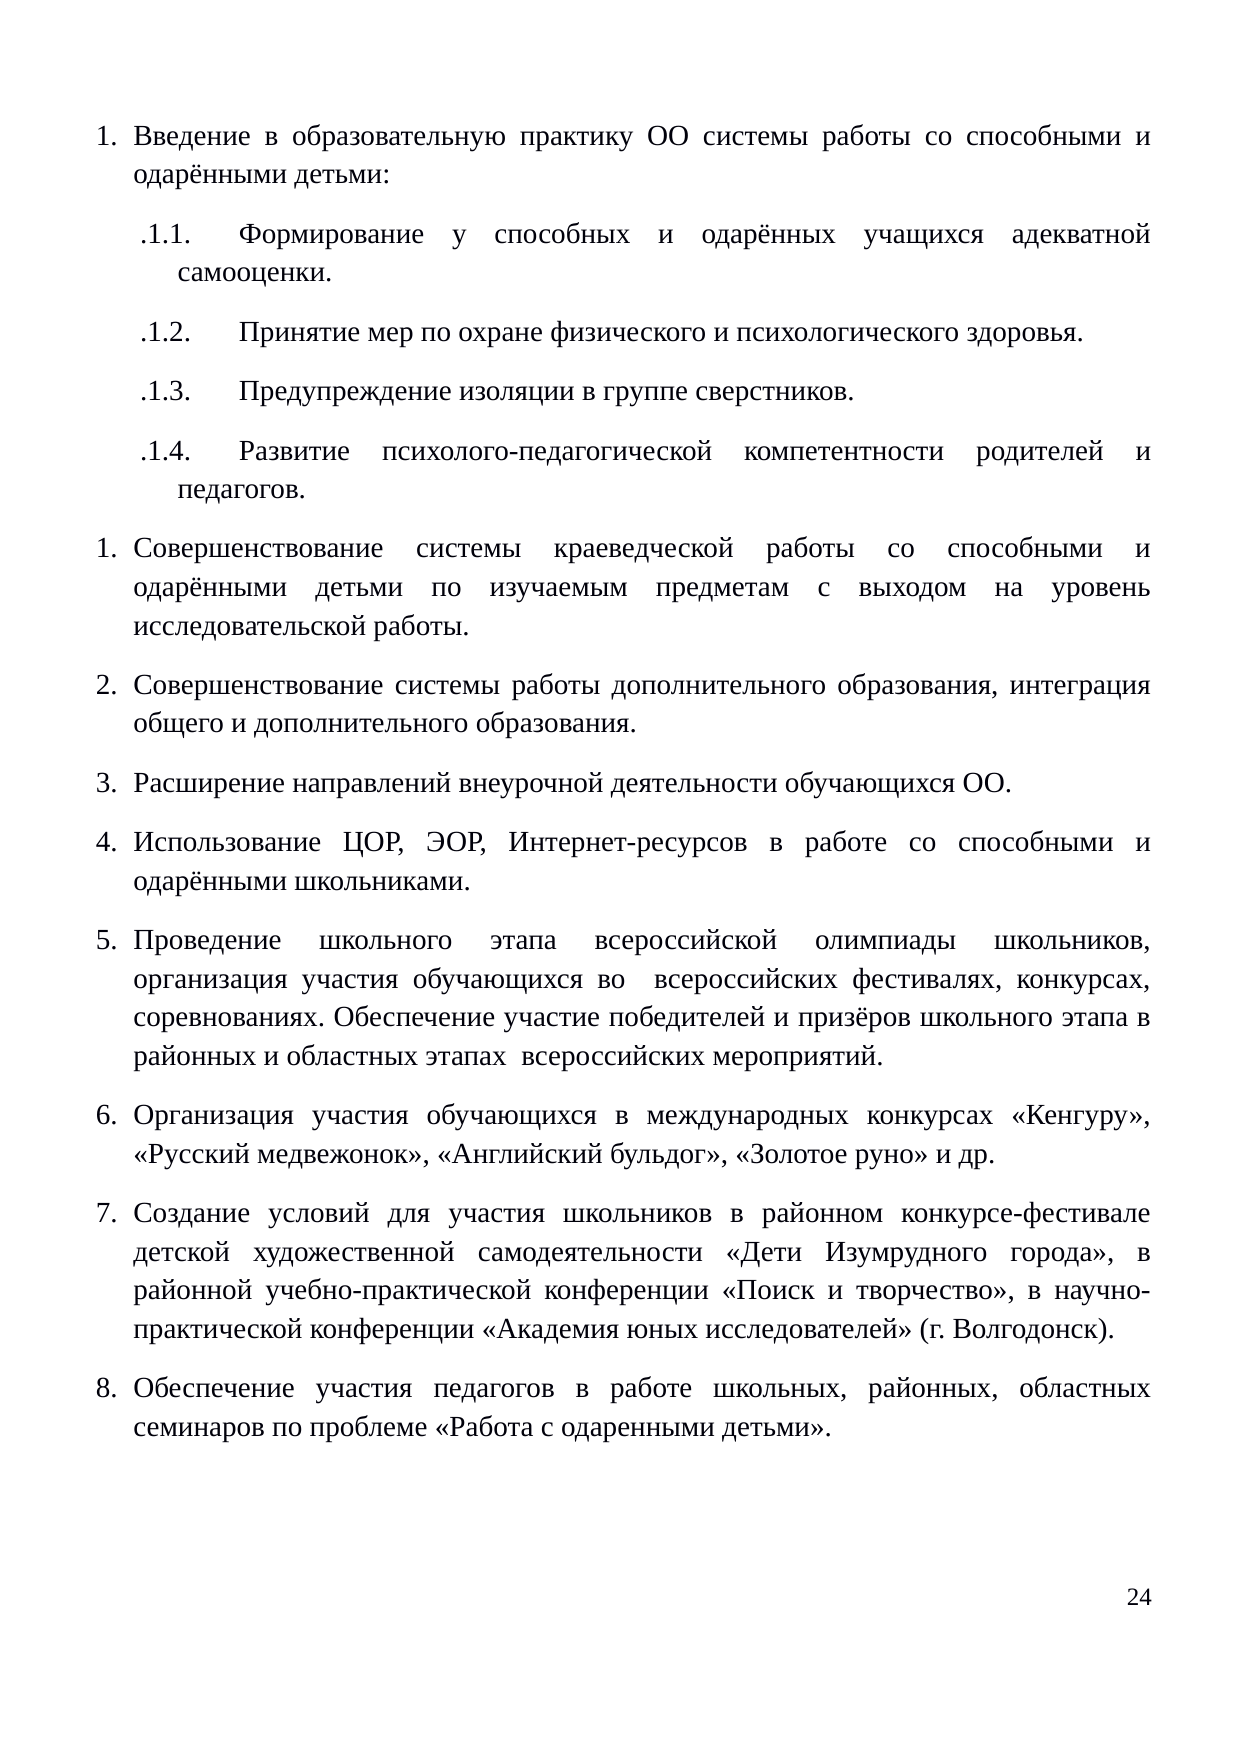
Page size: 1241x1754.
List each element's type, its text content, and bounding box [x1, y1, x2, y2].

list Использование ЦОР, ЭОР, Интернет-ресурсов в работе со способными и одарёнными школьниками. [96, 824, 1152, 896]
list Формирование у способных и одарённых учащихся адекватной самооценки. [140, 216, 1152, 288]
list Предупреждение изоляции в группе сверстников. [140, 373, 1152, 407]
list Создание условий для участия школьников в районном конкурсе-фестивале детской художественной самодеятельности «Дети Изумрудного города», в районной учебно-практической конференции «Поиск и творчество», в научно-практической конференции «Академия юных исследователей» (г. Волгодонск). [96, 1195, 1152, 1344]
list Развитие психолого-педагогической компетентности родителей и педагогов. [140, 433, 1152, 505]
list Совершенствование системы работы дополнительного образования, интеграция общего и дополнительного образования. [96, 667, 1152, 739]
list Расширение направлений внеурочной деятельности обучающихся ОО. [96, 765, 1152, 798]
list Введение в образовательную практику ОО системы работы со способными и одарёнными детьми: [96, 118, 1152, 190]
list Организация участия обучающихся в международных конкурсах «Кенгуру», «Русский медвежонок», «Английский бульдог», «Золотое руно» и др. [96, 1097, 1152, 1169]
list Принятие мер по охране физического и психологического здоровья. [140, 314, 1152, 347]
list Совершенствование системы краеведческой работы со способными и одарёнными детьми по изучаемым предметам с выходом на уровень исследовательской работы. [96, 531, 1152, 641]
list Обеспечение участия педагогов в работе школьных, районных, областных семинаров по проблеме «Работа с одаренными детьми». [96, 1370, 1152, 1442]
list Проведение школьного этапа всероссийской олимпиады школьников, организация участия обучающихся во всероссийских фестивалях, конкурсах, соревнованиях. Обеспечение участие победителей и призёров школьного этапа в районных и областных этапах всероссийских мероприятий. [96, 922, 1152, 1071]
